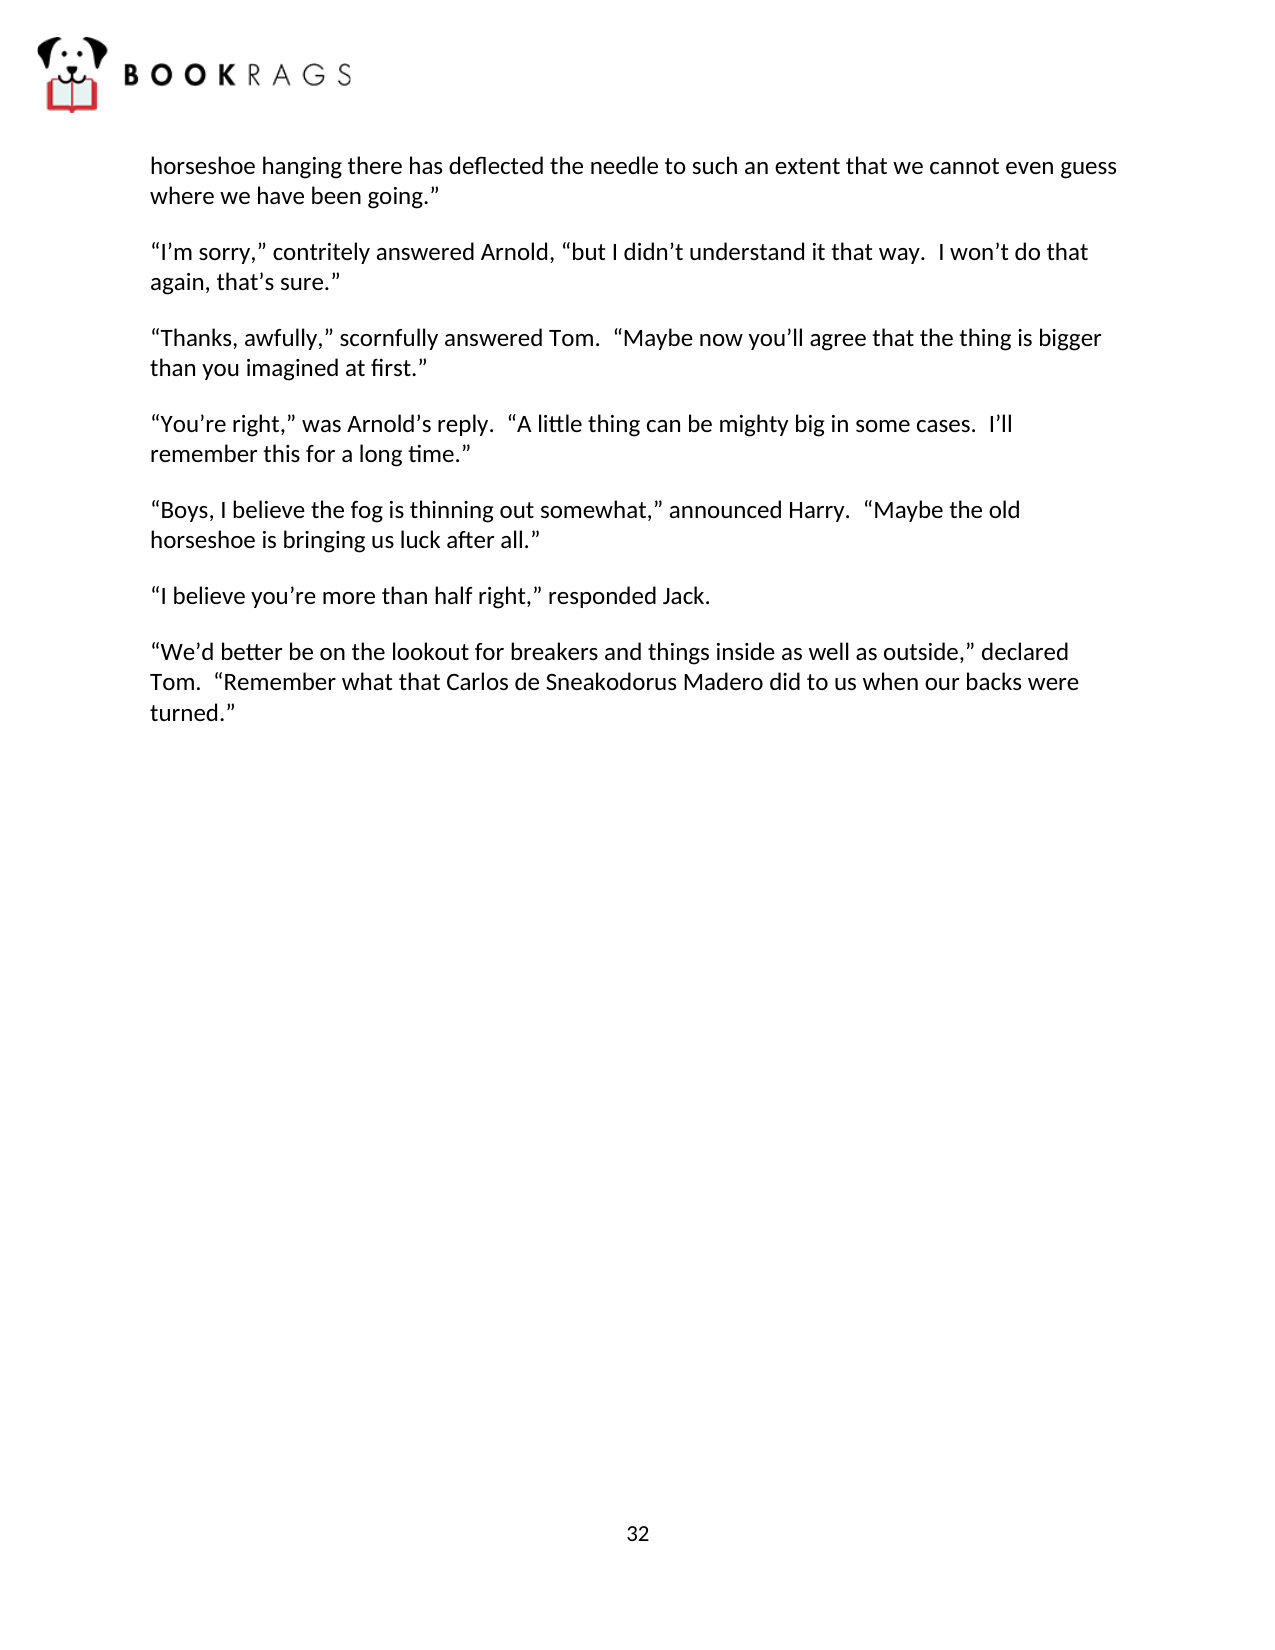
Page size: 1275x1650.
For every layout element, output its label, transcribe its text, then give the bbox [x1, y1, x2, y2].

text “I’m sorry,” contritely answered Arnold, “but I didn’t understand it that way. I won’t do that again, that’s sure.” [150, 236, 1125, 297]
text “You’re right,” was Arnold’s reply. “A little thing can be mighty big in some cases. I’ll remember this for a long time.” [150, 408, 1125, 469]
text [150, 150, 1125, 211]
picture [37, 37, 351, 113]
text “Thanks, awfully,” scornfully answered Tom. “Maybe now you’ll agree that the thing is bigger than you imagined at first.” [150, 322, 1125, 383]
text “Boys, I believe the fog is thinning out somewhat,” announced Harry. “Maybe the old horseshoe is bringing us luck after all.” [150, 494, 1125, 555]
text “I believe you’re more than half right,” responded Jack. [150, 580, 1125, 611]
text “We’d better be on the lookout for breakers and things inside as well as outside,” declared Tom. “Remember what that Carlos de Sneakodorus Madero did to us when our backs were turned.” [150, 636, 1125, 727]
